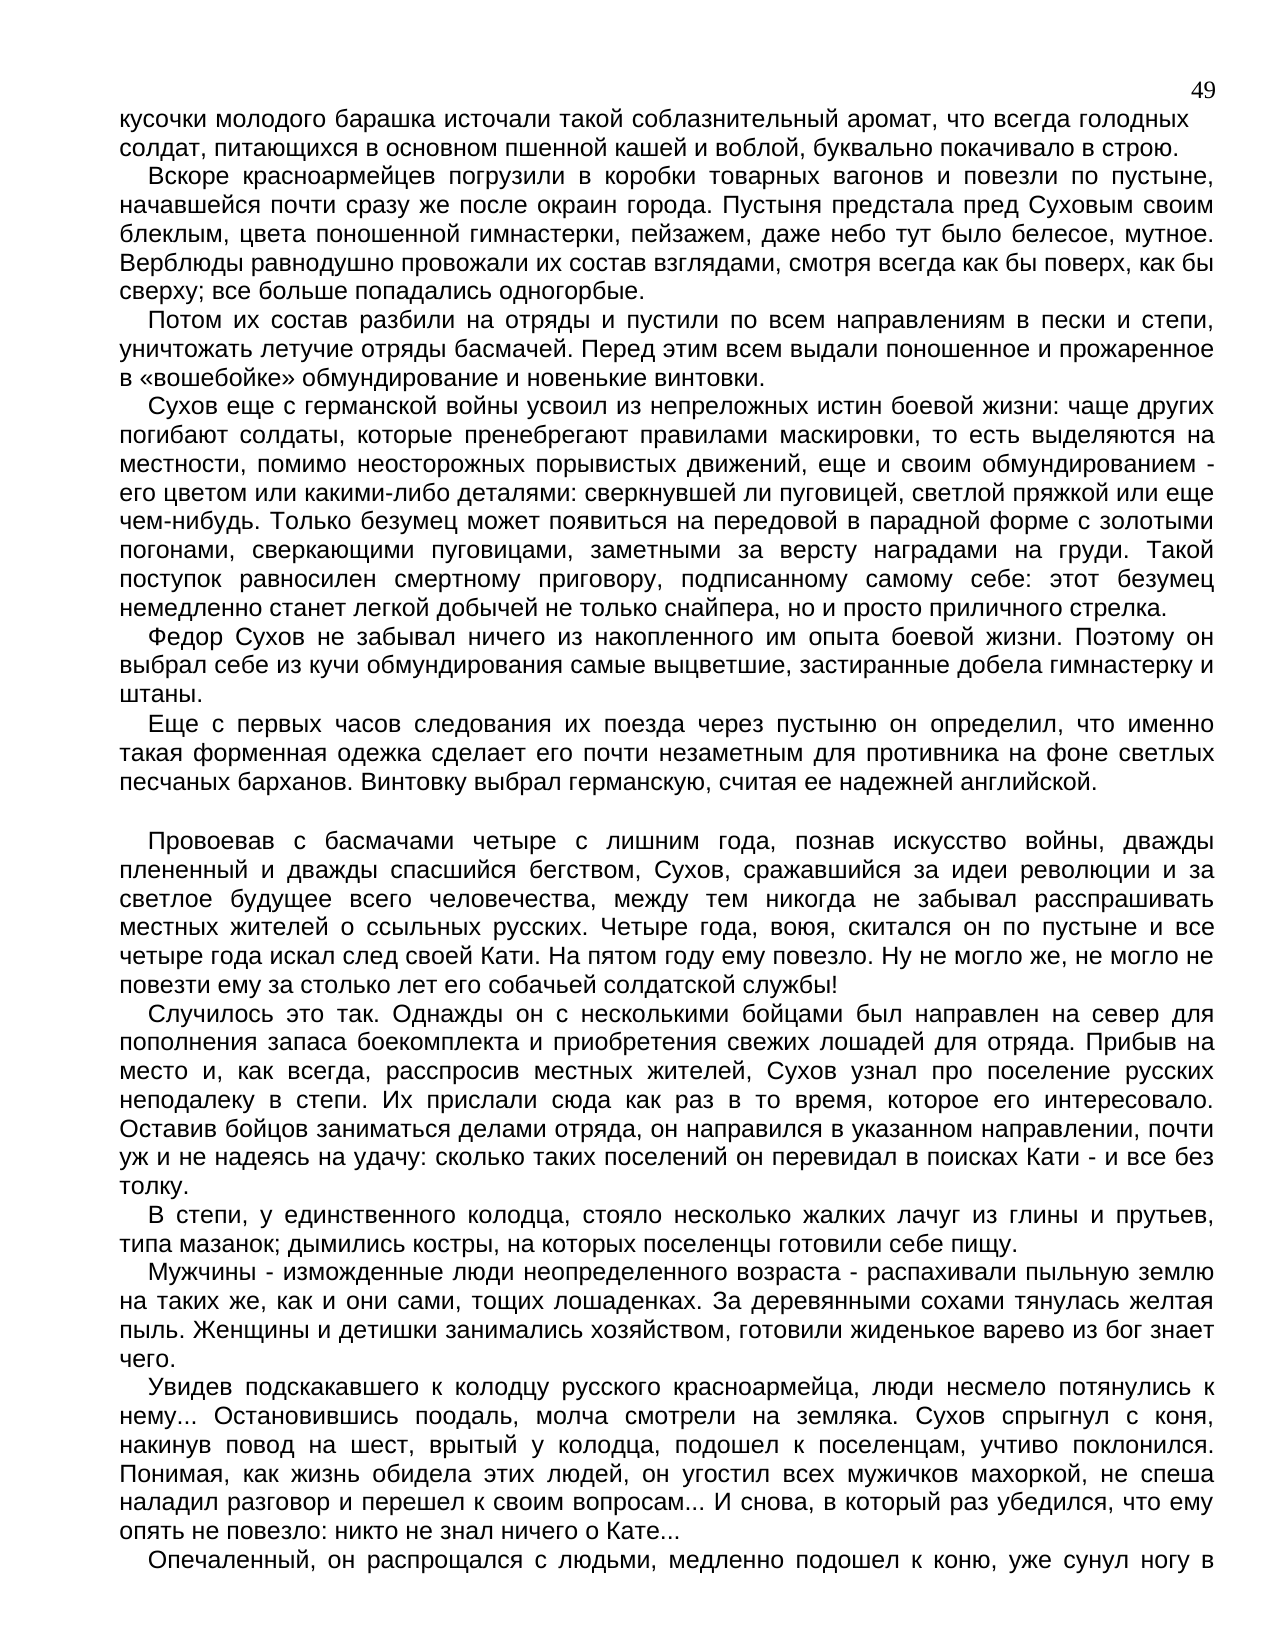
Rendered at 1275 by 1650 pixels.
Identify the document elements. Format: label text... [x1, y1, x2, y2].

list Случилось это так. Однажды он с несколькими бойцами был направлен на север для пополнения запаса боекомплекта и приобретения свежих лошадей для отряда. Прибыв на место и, как всегда, расспросив местных жителей, Сухов узнал про поселение русских неподалеку в степи. Их прислали сюда как раз в то время, которое его интересовало. Оставив бойцов заниматься делами отряда, он направился в указанном направлении, почти уж и не надеясь на удачу: сколько таких поселений он перевидал в поисках Кати - и все без толку. [119, 999, 1216, 1200]
list Вскоре красноармейцев погрузили в коробки товарных вагонов и повезли по пустыне, начавшейся почти сразу же после окраин города. Пустыня предстала пред Суховым своим блеклым, цвета поношенной гимнастерки, пейзажем, даже небо тут было белесое, мутное. Верблюды равнодушно провожали их состав взглядами, смотря всегда как бы поверх, как бы сверху; все больше попадались одногорбые. [119, 161, 1216, 305]
list В степи, у единственного колодца, стояло несколько жалких лачуг из глины и прутьев, типа мазанок; дымились костры, на которых поселенцы готовили себе пищу. [119, 1200, 1216, 1257]
list Увидев подскакавшего к колодцу русского красноармейца, люди несмело потянулись к нему... Остановившись поодаль, молча смотрели на земляка. Сухов спрыгнул с коня, накинув повод на шест, врытый у колодца, подошел к поселенцам, учтиво поклонился. Понимая, как жизнь обидела этих людей, он угостил всех мужичков махоркой, не спеша наладил разговор и перешел к своим вопросам... И снова, в который раз убедился, что ему опять не повезло: никто не знал ничего о Кате... [119, 1372, 1216, 1545]
list Сухов еще с германской войны усвоил из непреложных истин боевой жизни: чаще других погибают солдаты, которые пренебрегают правилами маскировки, то есть выделяются на местности, помимо неосторожных порывистых движений, еще и своим обмундированием - его цветом или какими-либо деталями: сверкнувшей ли пуговицей, светлой пряжкой или еще чем-нибудь. Только безумец может появиться на передовой в парадной форме с золотыми погонами, сверкающими пуговицами, заметными за версту наградами на груди. Такой поступок равносилен смертному приговору, подписанному самому себе: этот безумец немедленно станет легкой добычей не только снайпера, но и просто приличного стрелка. [119, 391, 1216, 621]
list Мужчины - изможденные люди неопределенного возраста - распахивали пыльную землю на таких же, как и они сами, тощих лошаденках. За деревянными сохами тянулась желтая пыль. Женщины и детишки занимались хозяйством, готовили жиденькое варево из бог знает чего. [119, 1257, 1216, 1372]
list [119, 104, 1216, 161]
list Провоевав с басмачами четыре с лишним года, познав искусство войны, дважды плененный и дважды спасшийся бегством, Сухов, сражавшийся за идеи революции и за светлое будущее всего человечества, между тем никогда не забывал расспрашивать местных жителей о ссыльных русских. Четыре года, воюя, скитался он по пустыне и все четыре года искал след своей Кати. На пятом году ему повезло. Ну не могло же, не могло не повезти ему за столько лет его собачьей солдатской службы! [119, 826, 1216, 999]
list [119, 1545, 1216, 1574]
list Федор Сухов не забывал ничего из накопленного им опыта боевой жизни. Поэтому он выбрал себе из кучи обмундирования самые выцветшие, застиранные добела гимнастерку и штаны. [119, 622, 1216, 708]
list Потом их состав разбили на отряды и пустили по всем направлениям в пески и степи, уничтожать летучие отряды басмачей. Перед этим всем выдали поношенное и прожаренное в «вошебойке» обмундирование и новенькие винтовки. [119, 305, 1216, 391]
list Еще с первых часов следования их поезда через пустыню он определил, что именно такая форменная одежка сделает его почти незаметным для противника на фоне светлых песчаных барханов. Винтовку выбрал германскую, считая ее надежней английской. [119, 709, 1216, 795]
